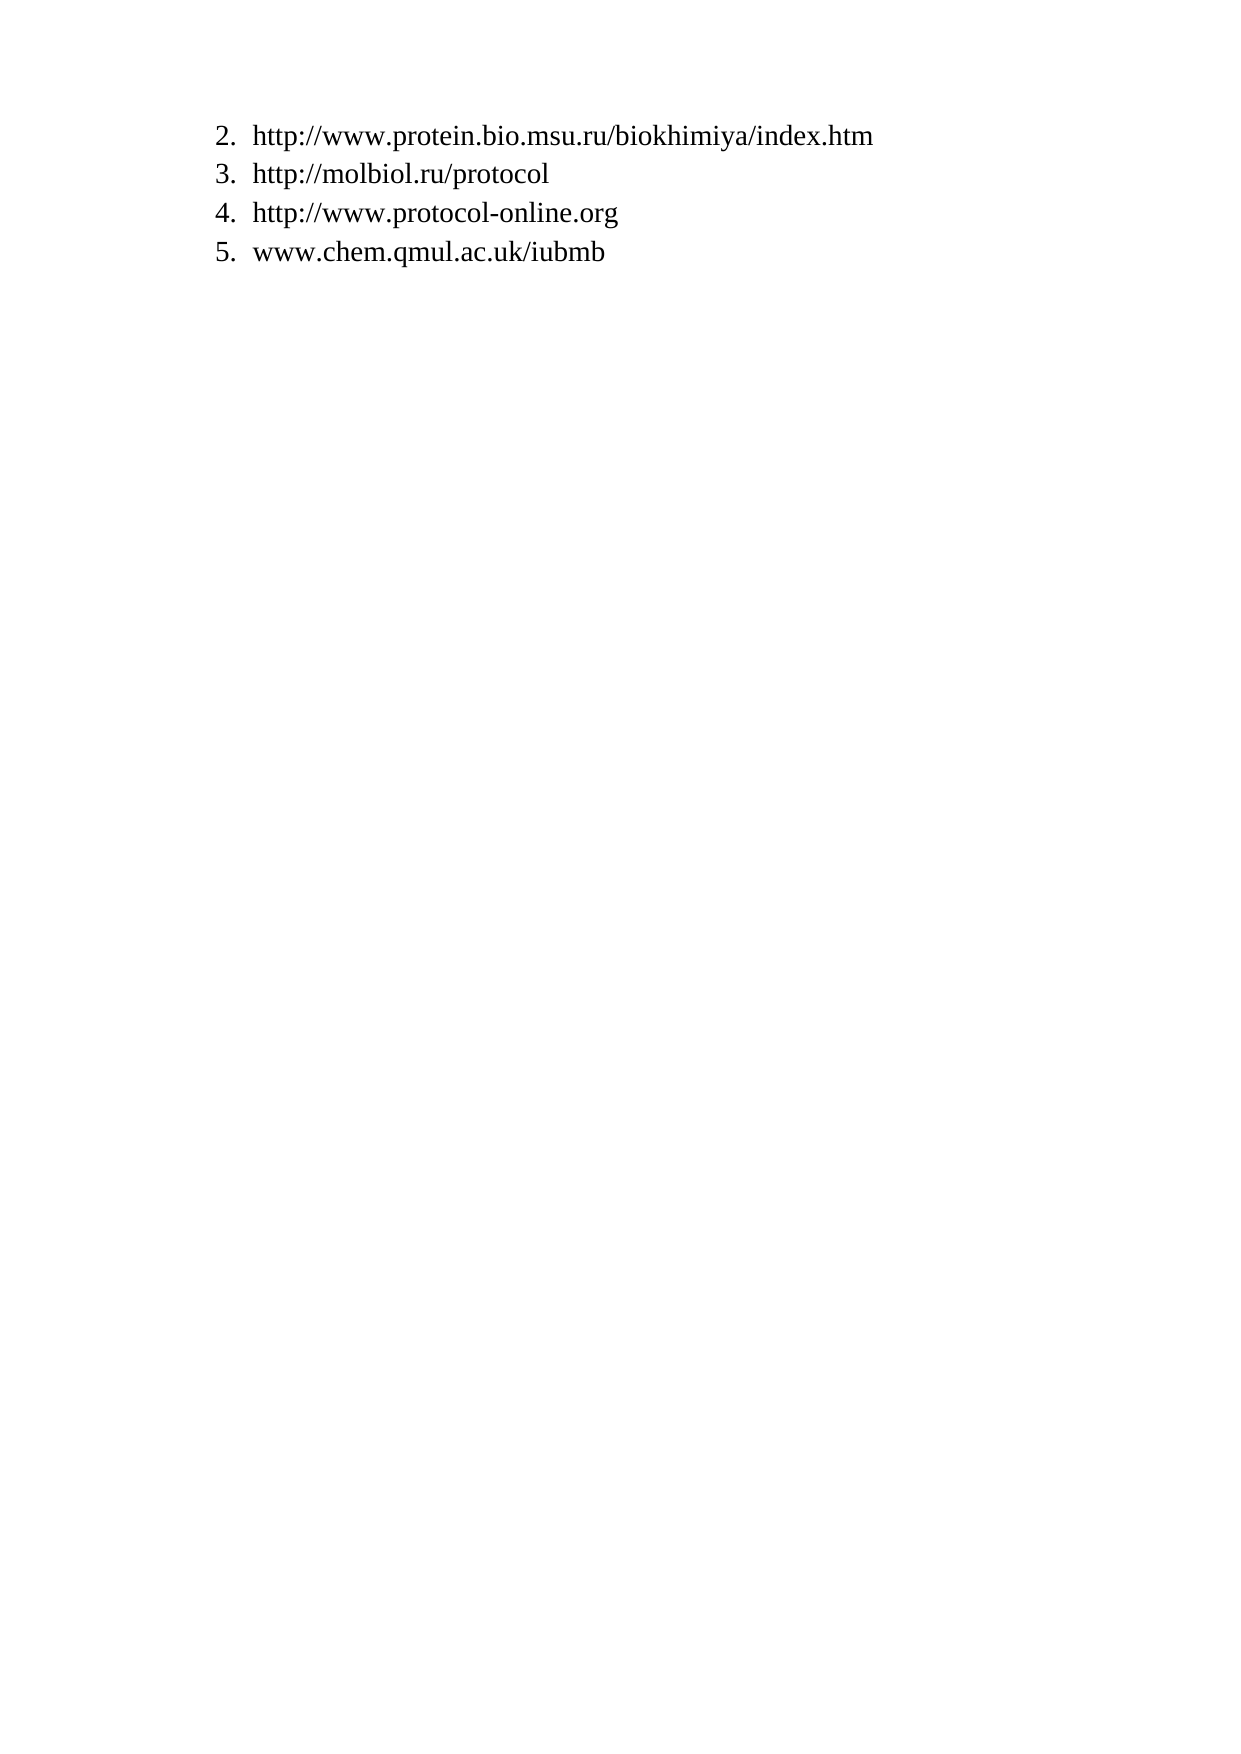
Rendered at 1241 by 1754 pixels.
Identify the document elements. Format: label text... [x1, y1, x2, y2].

list www.chem.qmul.ac.uk/iubmb [215, 234, 1152, 267]
list http://molbiol.ru/protocol [215, 157, 1152, 190]
list http://www.protein.bio.msu.ru/biokhimiya/index.htm [215, 118, 1152, 152]
list http://www.protocol-online.org [215, 195, 1152, 229]
